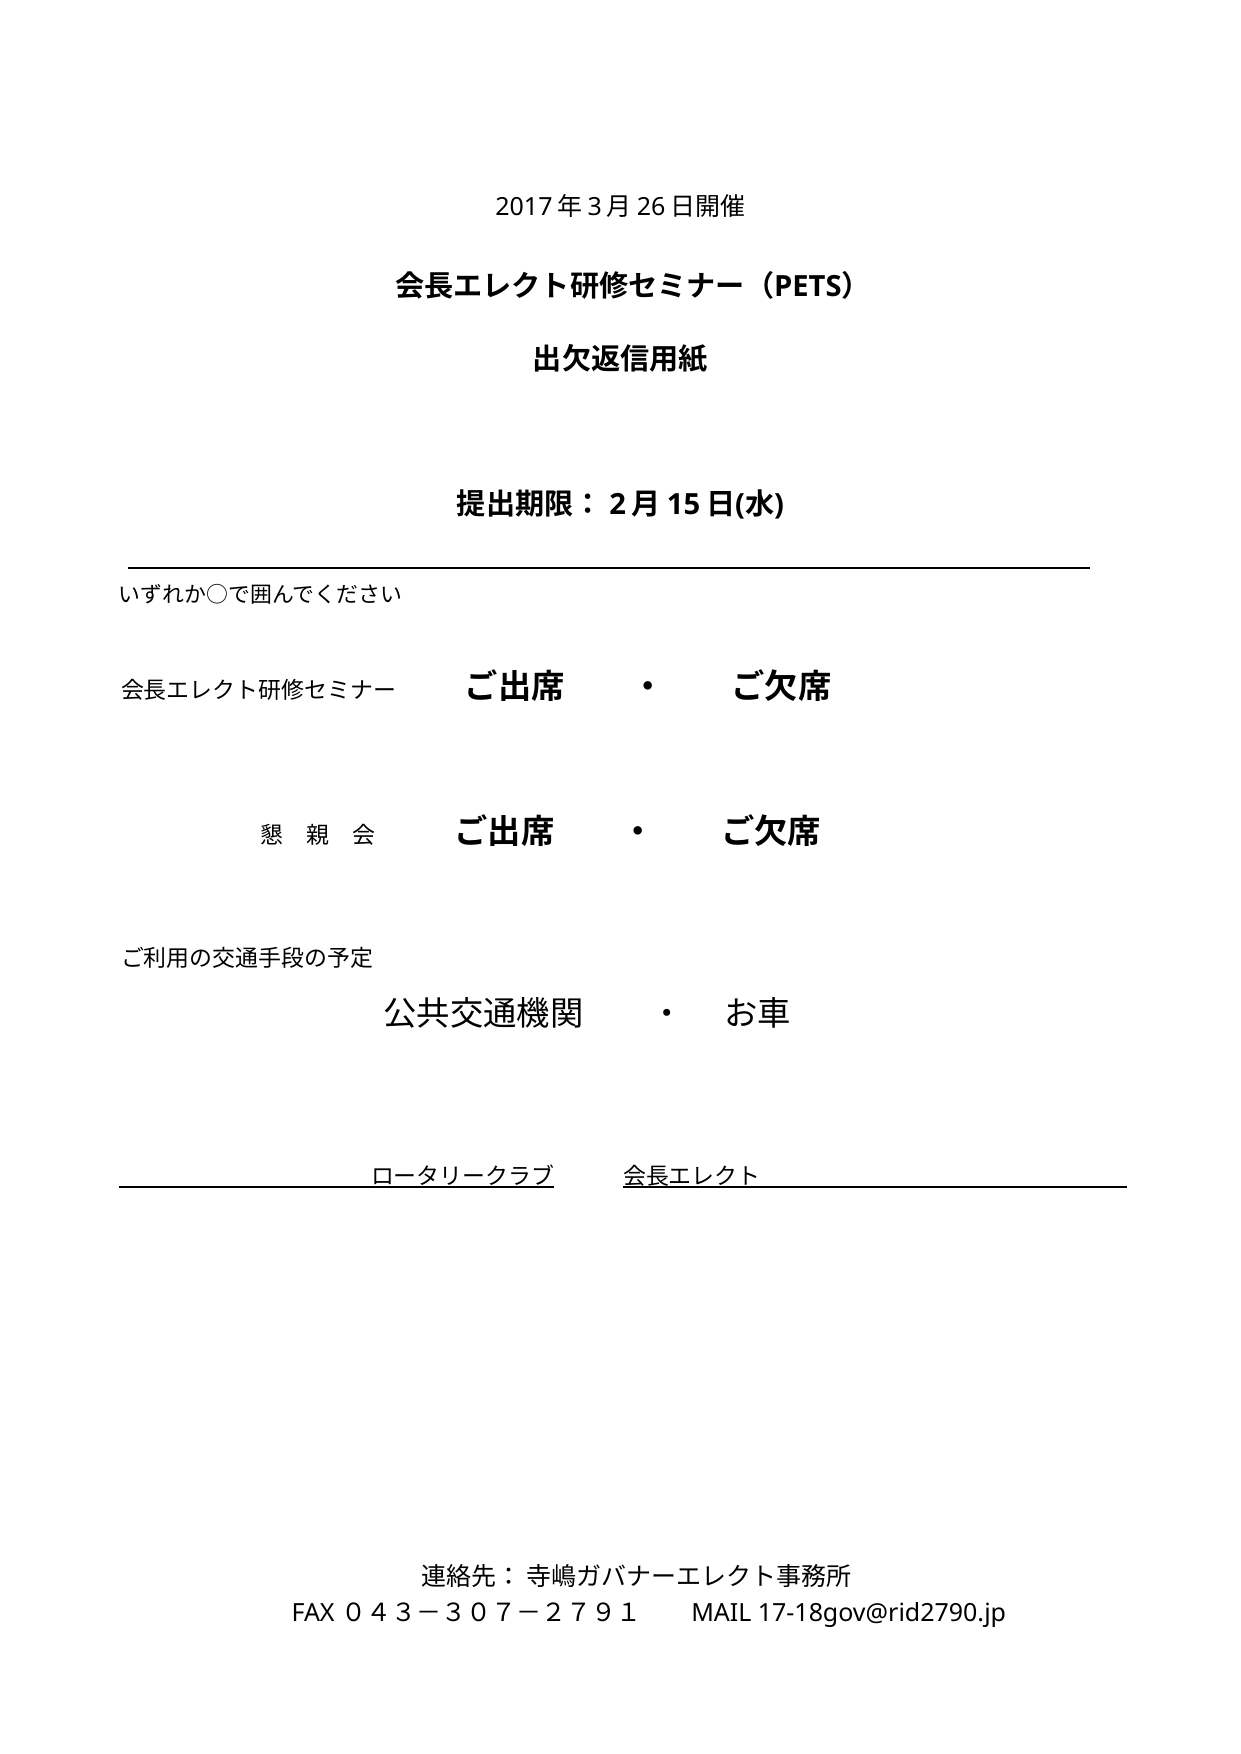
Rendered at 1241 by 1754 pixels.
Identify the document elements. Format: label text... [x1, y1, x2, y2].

text いずれか○で囲んでください [75, 575, 1165, 611]
list 提出期限： 2月15日(水) [75, 466, 1165, 538]
text 会長エレクト研修セミナー ご出席 ・ ご欠席 [75, 647, 1165, 720]
list FAX ０４３－３０７－２７９１ MAIL 17-18gov@rid2790.jp [119, 1593, 1153, 1629]
text ロータリークラブ 会長エレクト [75, 1156, 1165, 1193]
text 公共交通機関 ・ お車 [75, 975, 1165, 1047]
text 2017年3月26日開催 [75, 186, 1165, 223]
list 出欠返信用紙 [75, 320, 1165, 393]
text ご利用の交通手段の予定 [75, 938, 1165, 975]
text 会長エレクト研修セミナー（PETS） [75, 248, 1165, 320]
list 連絡先： 寺嶋ガバナーエレクト事務所 [119, 1556, 1153, 1593]
text 懇 親 会 ご出席 ・ ご欠席 [75, 793, 1165, 866]
